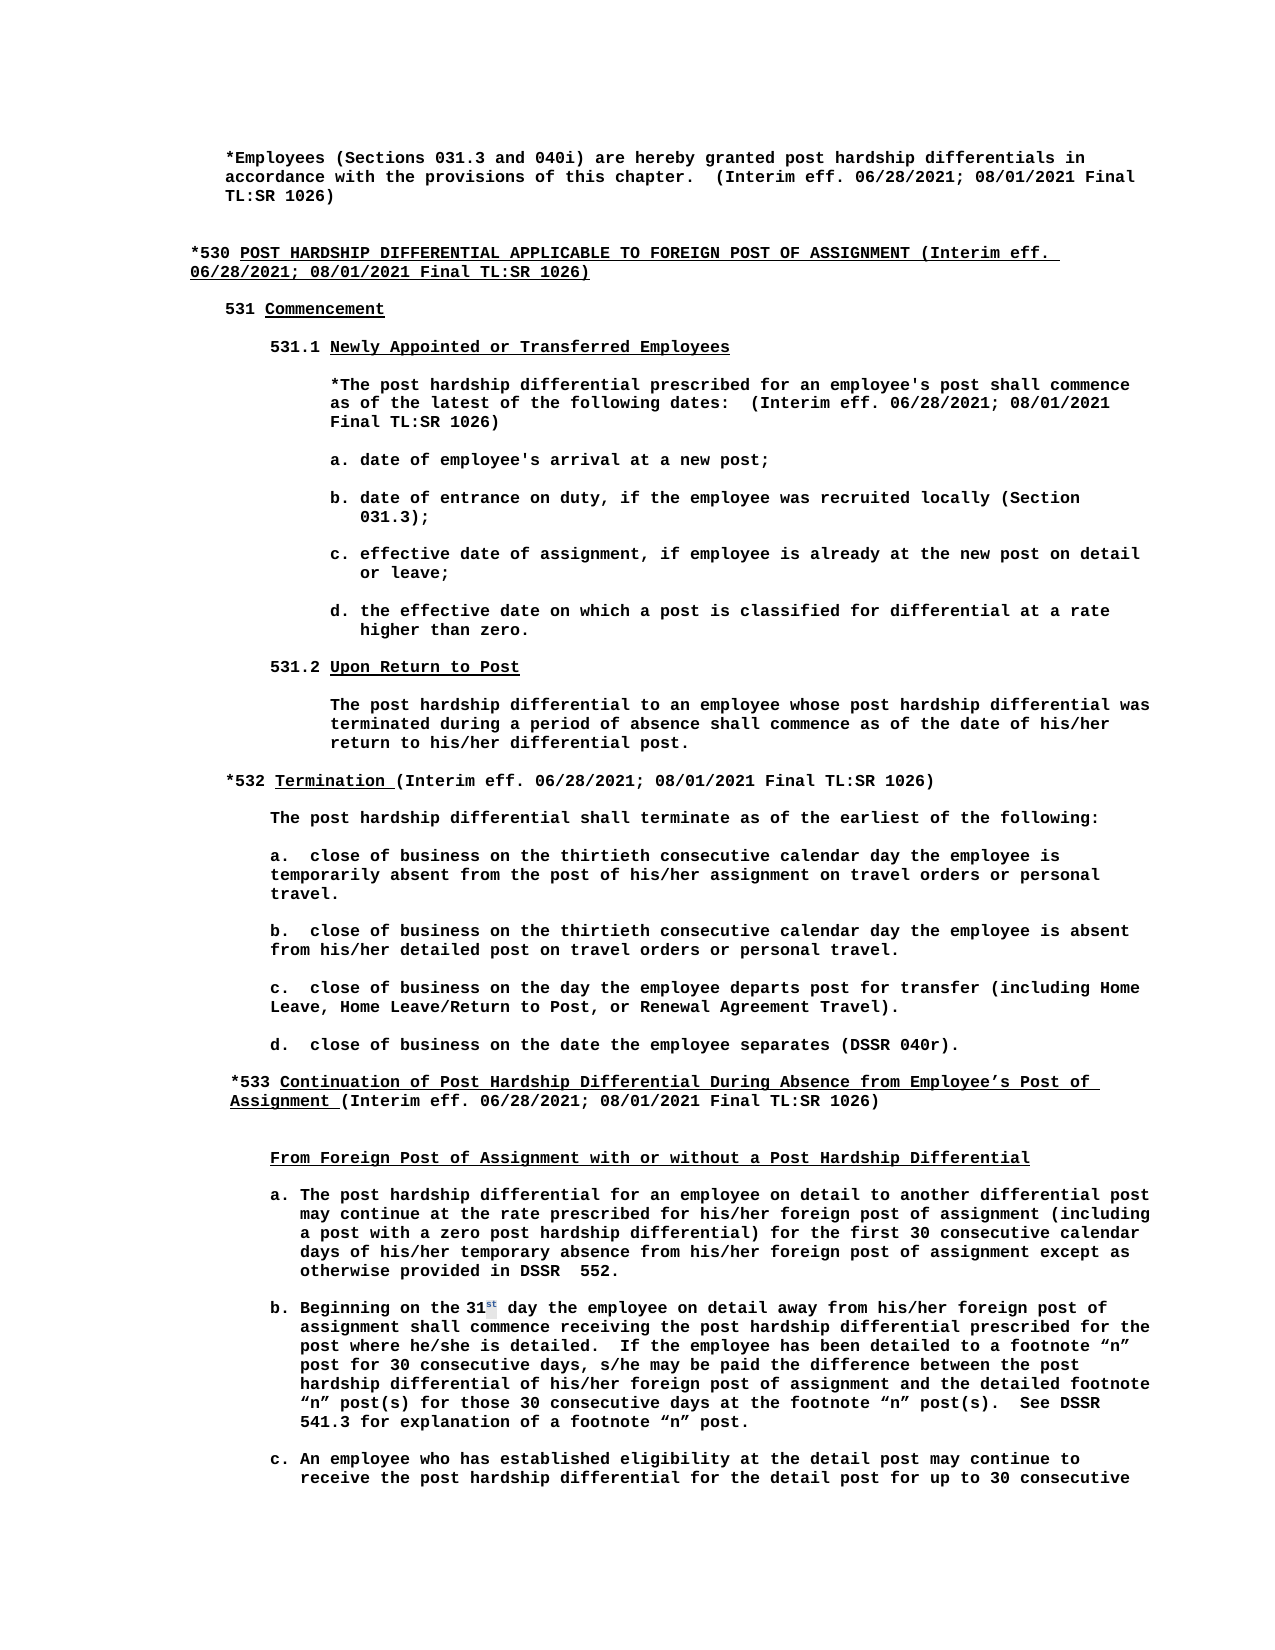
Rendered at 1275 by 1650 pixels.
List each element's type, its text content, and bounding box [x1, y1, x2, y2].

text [270, 1451, 1155, 1489]
text 531.2 Upon Return to Post [270, 659, 1154, 678]
text *Employees (Sections 031.3 and 040i) are hereby granted post hardship differentials in accordance with the provisions of this chapter. (Interim eff. 06/28/2021; 08/01/2021 Final TL:SR 1026) [225, 150, 1154, 207]
text The post hardship differential shall terminate as of the earliest of the following: [270, 810, 1155, 829]
text 531.1 Newly Appointed or Transferred Employees [270, 338, 1154, 357]
text *533 Continuation of Post Hardship Differential During Absence from Employee’s Post of Assignment (Interim eff. 06/28/2021; 08/01/2021 Final TL:SR 1026) [230, 1074, 1155, 1112]
text b. Beginning on the 31st day the employee on detail away from his/her foreign post of assignment shall commence receiving the post hardship differential prescribed for the post where he/she is detailed. If the employee has been detailed to a footnote “n” post for 30 consecutive days, s/he may be paid the difference between the post hardship differential of his/her foreign post of assignment and the detailed footnote “n” post(s) for those 30 consecutive days at the footnote “n” post(s). See DSSR 541.3 for explanation of a footnote “n” post. [270, 1300, 1155, 1432]
text d. the effective date on which a post is classified for differential at a rate higher than zero. [330, 602, 1155, 640]
text c. effective date of assignment, if employee is already at the new post on detail or leave; [330, 546, 1155, 584]
text b. close of business on the thirtieth consecutive calendar day the employee is absent from his/her detailed post on travel orders or personal travel. [270, 923, 1155, 961]
text *530 POST HARDSHIP DIFFERENTIAL APPLICABLE TO FOREIGN POST OF ASSIGNMENT (Interim eff. 06/28/2021; 08/01/2021 Final TL:SR 1026) [190, 244, 1154, 282]
text a. date of employee's arrival at a new post; [330, 452, 1154, 471]
text b. date of entrance on duty, if the employee was recruited locally (Section 031.3); [330, 489, 1155, 527]
text 531 Commencement [225, 301, 1154, 320]
text d. close of business on the date the employee separates (DSSR 040r). [150, 1036, 1155, 1055]
text From Foreign Post of Assignment with or without a Post Hardship Differential [270, 1149, 1155, 1168]
text c. close of business on the day the employee departs post for transfer (including Home Leave, Home Leave/Return to Post, or Renewal Agreement Travel). [270, 979, 1155, 1017]
text a. close of business on the thirtieth consecutive calendar day the employee is temporarily absent from the post of his/her assignment on travel orders or personal travel. [270, 848, 1155, 904]
text a. The post hardship differential for an employee on detail to another differential post may continue at the rate prescribed for his/her foreign post of assignment (including a post with a zero post hardship differential) for the first 30 consecutive calendar days of his/her temporary absence from his/her foreign post of assignment except as otherwise provided in DSSR 552. [270, 1187, 1155, 1281]
text *532 Termination (Interim eff. 06/28/2021; 08/01/2021 Final TL:SR 1026) [225, 772, 1154, 791]
text The post hardship differential to an employee whose post hardship differential was terminated during a period of absence shall commence as of the date of his/her return to his/her differential post. [330, 697, 1155, 753]
text *The post hardship differential prescribed for an employee's post shall commence as of the latest of the following dates: (Interim eff. 06/28/2021; 08/01/2021 Final TL:SR 1026) [330, 376, 1155, 433]
